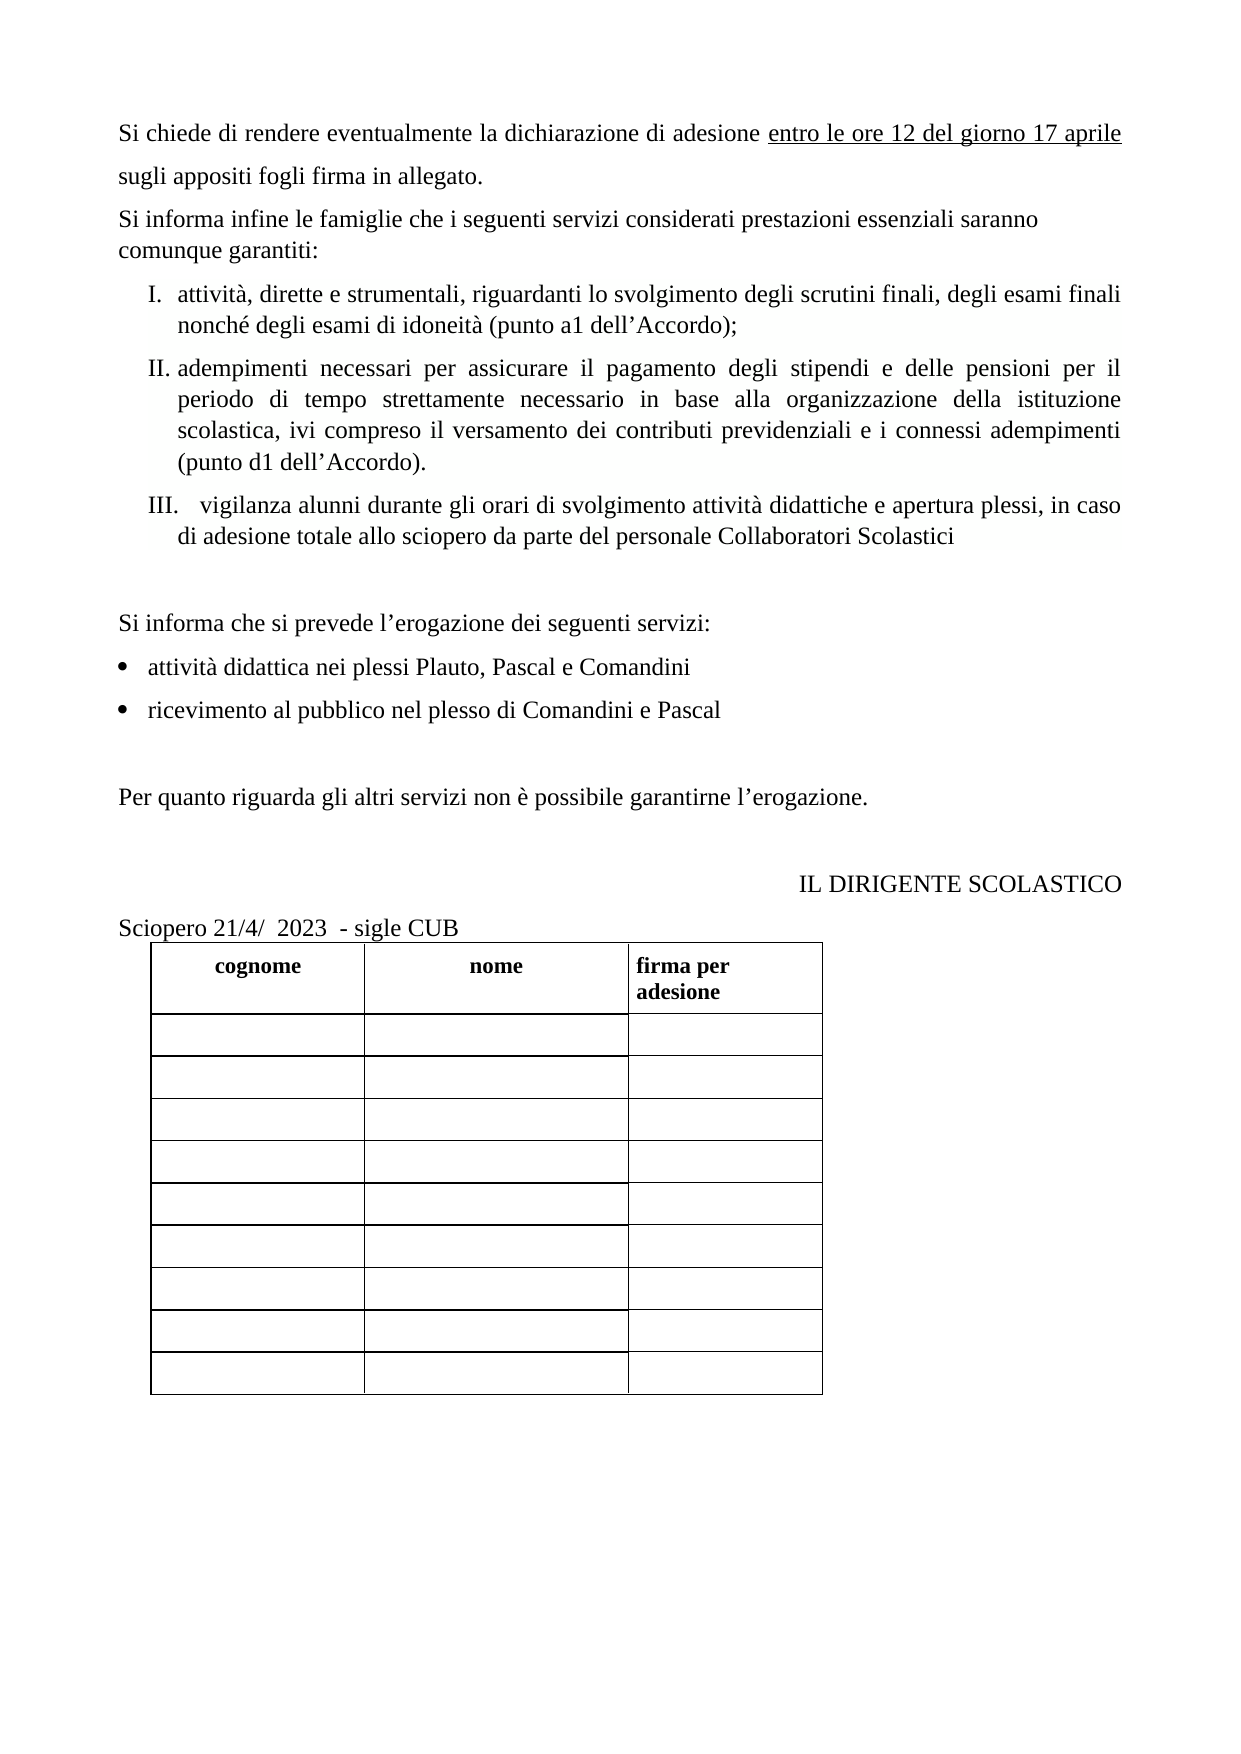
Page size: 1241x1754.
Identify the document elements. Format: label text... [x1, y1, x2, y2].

table_cell [365, 1311, 628, 1351]
table_cell [629, 1225, 822, 1267]
table_header firma per adesione [629, 943, 822, 1013]
table_cell [152, 1184, 364, 1224]
table_cell [152, 1353, 364, 1393]
list attività didattica nei plessi Plauto, Pascal e Comandini [118, 652, 1122, 681]
table_cell [629, 1056, 822, 1097]
list attività, dirette e strumentali, riguardanti lo svolgimento degli scrutini finali, degli esami finali nonché degli esami di idoneità (punto a1 dell’Accordo); [148, 279, 1122, 339]
table_cell [152, 1057, 364, 1097]
text Si informa infine le famiglie che i seguenti servizi considerati prestazioni essenziali saranno comunque garantiti: [118, 204, 1122, 264]
table_cell [629, 1352, 822, 1393]
table_header nome [365, 943, 628, 1013]
table_cell [365, 1057, 628, 1097]
table_cell [152, 1015, 364, 1055]
table_cell [629, 1099, 822, 1140]
table_cell [152, 1311, 364, 1351]
table_cell [629, 1183, 822, 1224]
list vigilanza alunni durante gli orari di svolgimento attività didattiche e apertura plessi, in caso di adesione totale allo sciopero da parte del personale Collaboratori Scolastici [148, 490, 1122, 550]
table_cell [152, 1099, 364, 1140]
table_cell [629, 1268, 822, 1309]
table_header cognome [152, 943, 364, 1013]
table_cell [152, 1226, 364, 1267]
table_cell [152, 1141, 364, 1182]
table_cell [365, 1226, 628, 1267]
table_cell [365, 1099, 628, 1140]
table_cell [365, 1353, 628, 1393]
text Si informa che si prevede l’erogazione dei seguenti servizi: [118, 608, 1122, 637]
text Per quanto riguarda gli altri servizi non è possibile garantirne l’erogazione. [118, 782, 1122, 811]
text IL DIRIGENTE SCOLASTICO [118, 869, 1122, 898]
table_cell [152, 1268, 364, 1309]
text Si chiede di rendere eventualmente la dichiarazione di adesione entro le ore 12 del giorno 17 aprile sugli appositi fogli firma in allegato. [118, 118, 1122, 190]
table_cell [629, 1014, 822, 1055]
list ricevimento al pubblico nel plesso di Comandini e Pascal [118, 695, 1122, 724]
table_cell [629, 1141, 822, 1182]
table_cell [365, 1268, 628, 1309]
list adempimenti necessari per assicurare il pagamento degli stipendi e delle pensioni per il periodo di tempo strettamente necessario in base alla organizzazione della istituzione scolastica, ivi compreso il versamento dei contributi previdenziali e i connessi adempimenti (punto d1 dell’Accordo). [148, 353, 1122, 475]
table_cell [629, 1310, 822, 1351]
table_cell [365, 1141, 628, 1182]
text Sciopero 21/4/ 2023 - sigle CUB [118, 913, 1122, 942]
table_cell [365, 1184, 628, 1224]
table_cell [365, 1015, 628, 1055]
